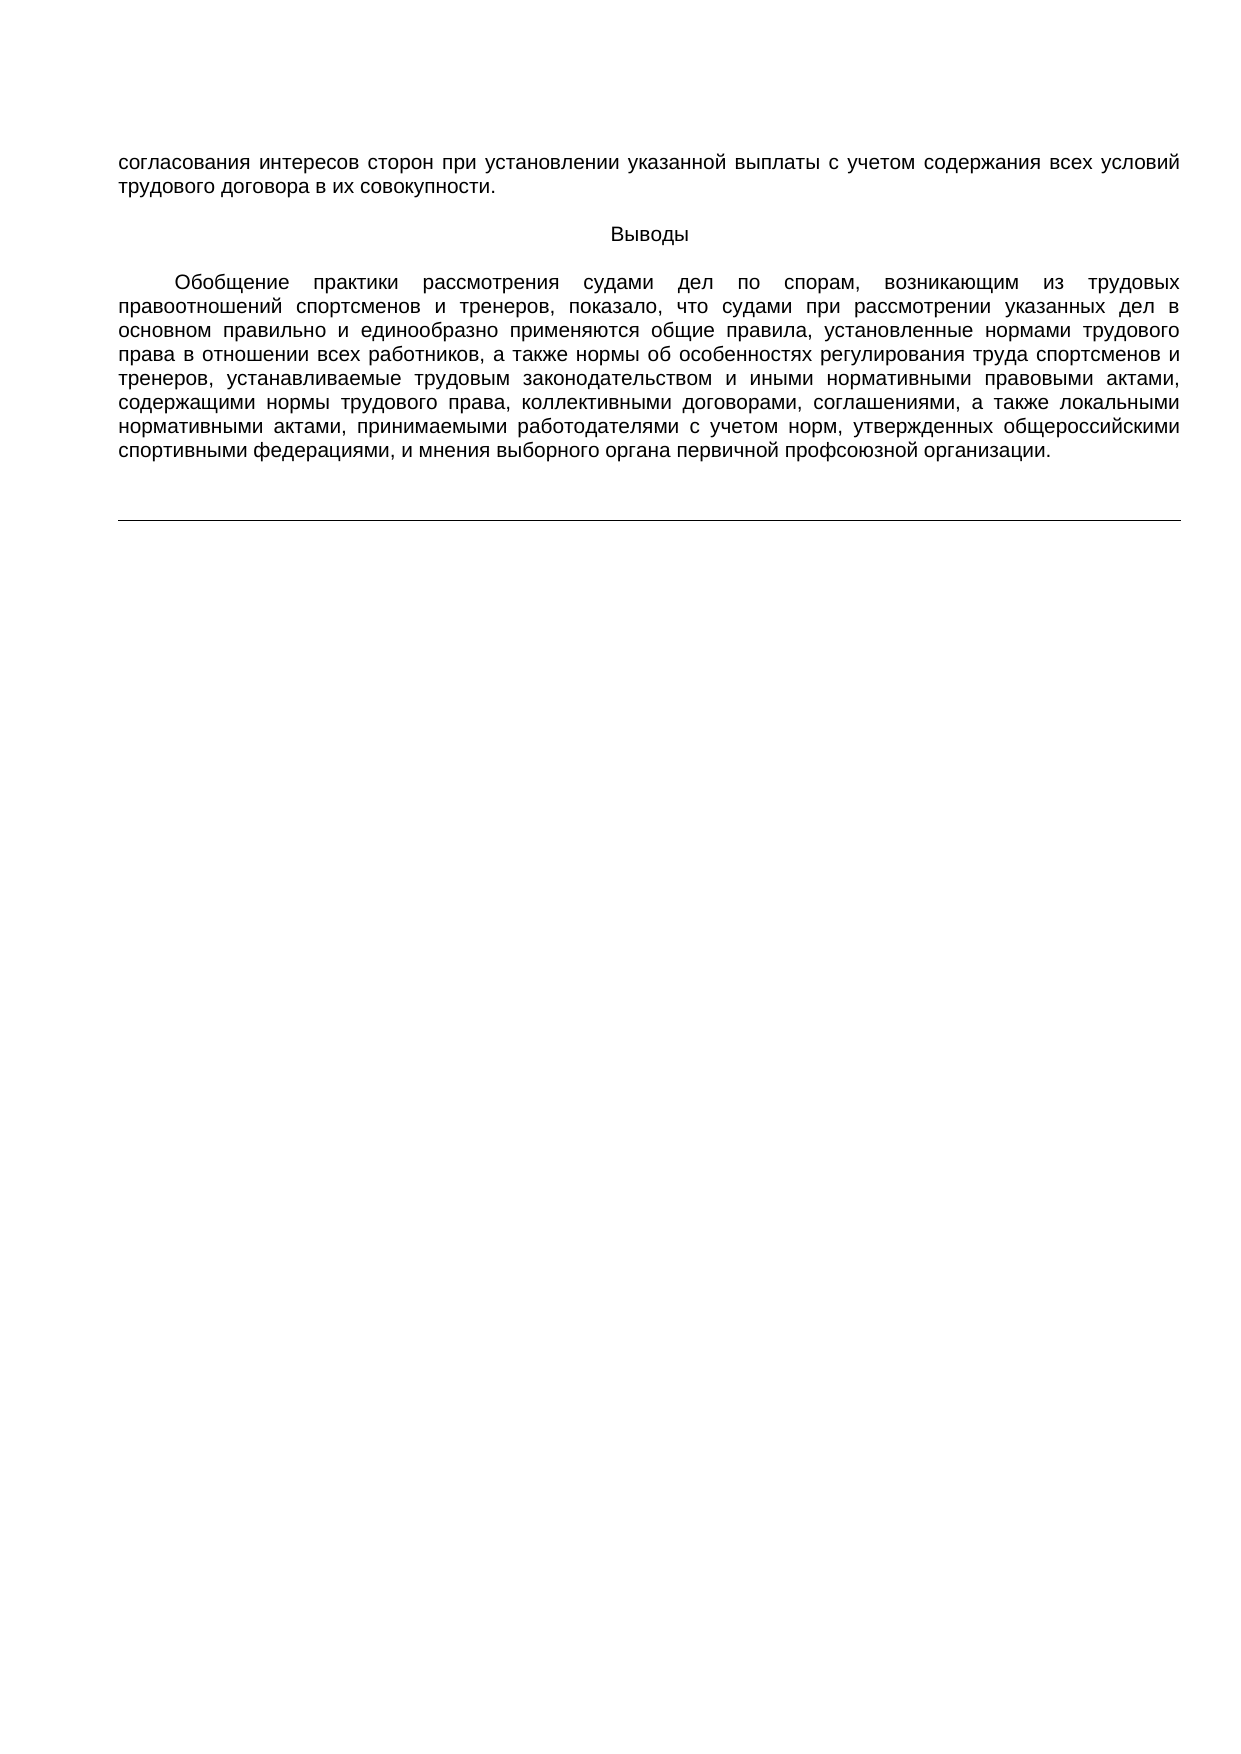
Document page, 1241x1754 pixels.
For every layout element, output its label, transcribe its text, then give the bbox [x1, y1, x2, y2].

text Выводы [118, 222, 1181, 246]
text Обобщение практики рассмотрения судами дел по спорам, возникающим из трудовых правоотношений спортсменов и тренеров, показало, что судами при рассмотрении указанных дел в основном правильно и единообразно применяются общие правила, установленные нормами трудового права в отношении всех работников, а также нормы об особенностях регулирования труда спортсменов и тренеров, устанавливаемые трудовым законодательством и иными нормативными правовыми актами, содержащими нормы трудового права, коллективными договорами, соглашениями, а также локальными нормативными актами, принимаемыми работодателями с учетом норм, утвержденных общероссийскими спортивными федерациями, и мнения выборного органа первичной профсоюзной организации. [118, 270, 1181, 461]
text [118, 150, 1181, 198]
